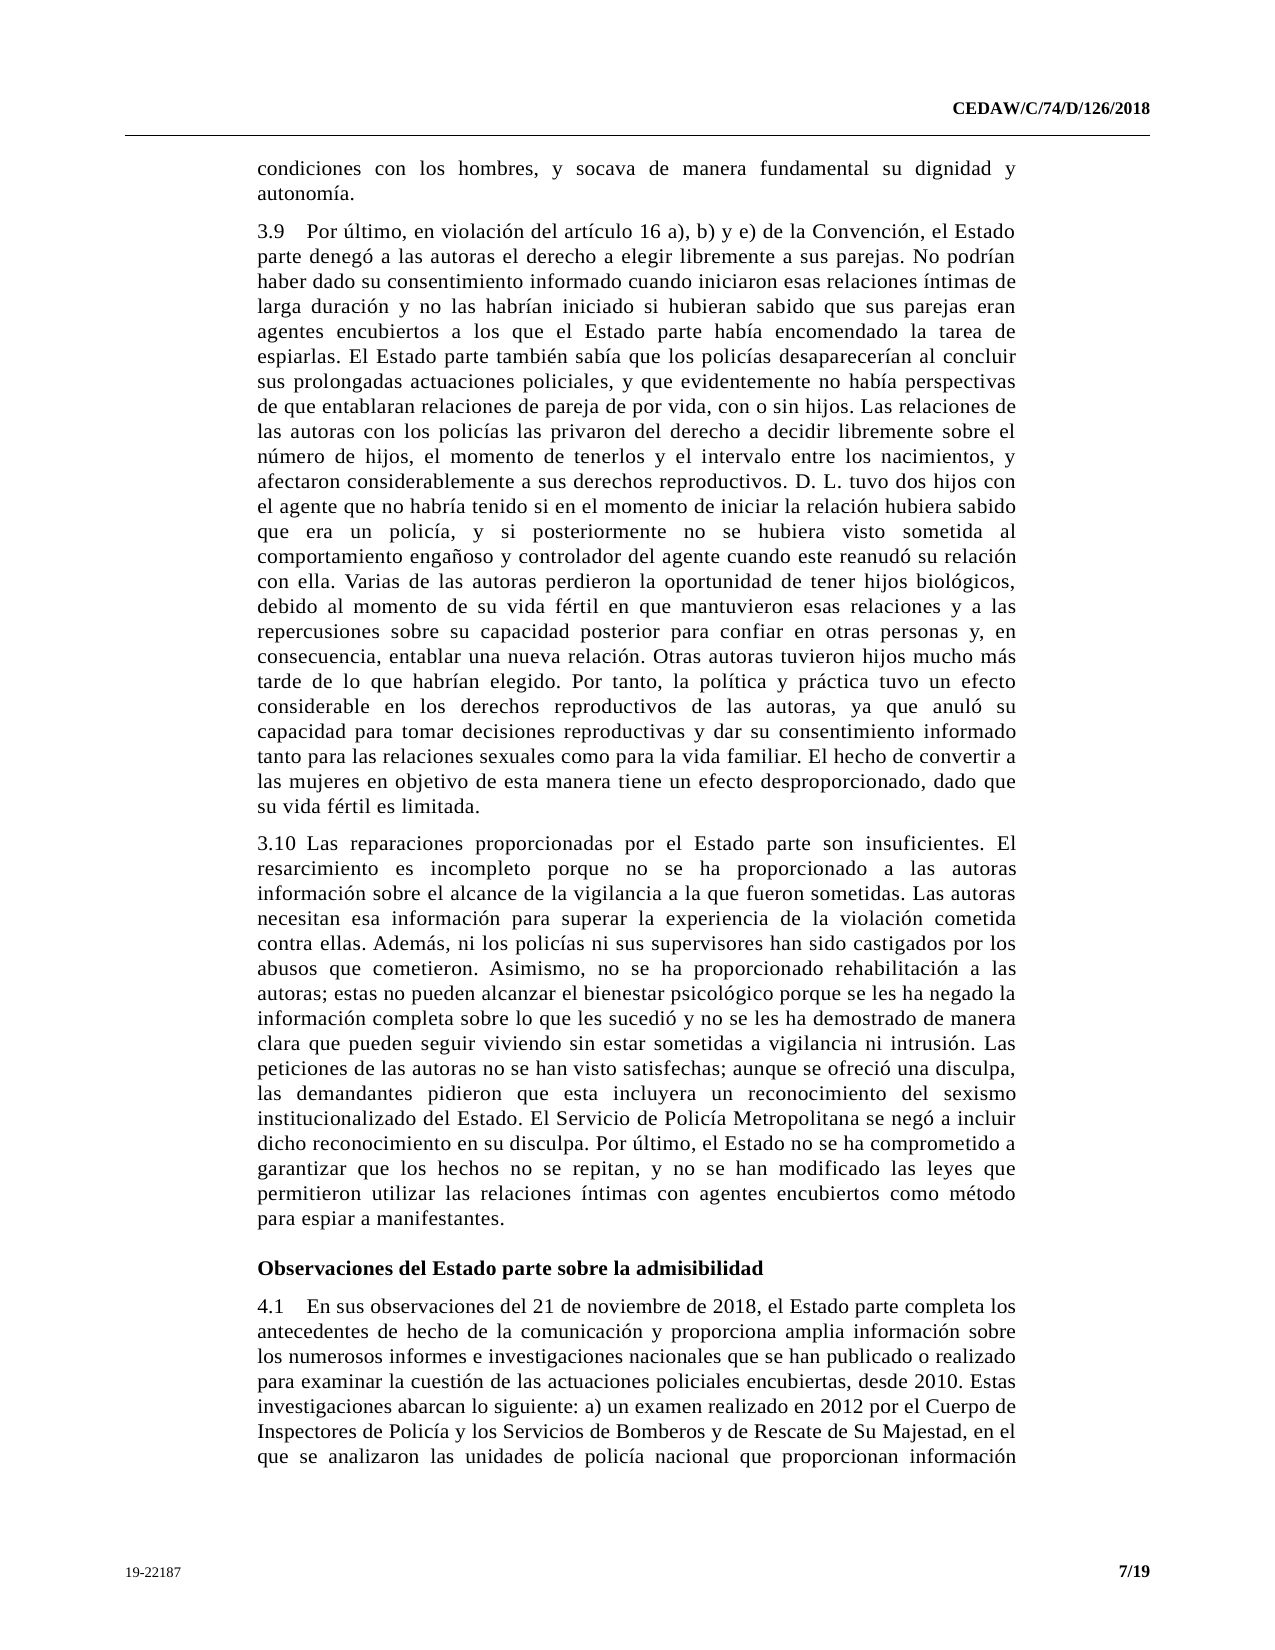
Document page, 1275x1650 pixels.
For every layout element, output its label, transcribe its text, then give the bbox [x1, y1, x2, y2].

text Observaciones del Estado parte sobre la admisibilidad [125, 1256, 1019, 1281]
text 3.9 Por último, en violación del artículo 16 a), b) y e) de la Convención, el Estado parte denegó a las autoras el derecho a elegir libremente a sus parejas. No podrían haber dado su consentimiento informado cuando iniciaron esas relaciones íntimas de larga duración y no las habrían iniciado si hubieran sabido que sus parejas eran agentes encubiertos a los que el Estado parte había encomendado la tarea de espiarlas. El Estado parte también sabía que los policías desaparecerían al concluir sus prolongadas actuaciones policiales, y que evidentemente no había perspectivas de que entablaran relaciones de pareja de por vida, con o sin hijos. Las relaciones de las autoras con los policías las privaron del derecho a decidir libremente sobre el número de hijos, el momento de tenerlos y el intervalo entre los nacimientos, y afectaron considerablemente a sus derechos reproductivos. D. L. tuvo dos hijos con el agente que no habría tenido si en el momento de iniciar la relación hubiera sabido que era un policía, y si posteriormente no se hubiera visto sometida al comportamiento engañoso y controlador del agente cuando este reanudó su relación con ella. Varias de las autoras perdieron la oportunidad de tener hijos biológicos, debido al momento de su vida fértil en que mantuvieron esas relaciones y a las repercusiones sobre su capacidad posterior para confiar en otras personas y, en consecuencia, entablar una nueva relación. Otras autoras tuvieron hijos mucho más tarde de lo que habrían elegido. Por tanto, la política y práctica tuvo un efecto considerable en los derechos reproductivos de las autoras, ya que anuló su capacidad para tomar decisiones reproductivas y dar su consentimiento informado tanto para las relaciones sexuales como para la vida familiar. El hecho de convertir a las mujeres en objetivo de esta manera tiene un efecto desproporcionado, dado que su vida fértil es limitada. [257, 218, 1018, 818]
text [257, 156, 1018, 206]
text 3.10 Las reparaciones proporcionadas por el Estado parte son insuficientes. El resarcimiento es incompleto porque no se ha proporcionado a las autoras información sobre el alcance de la vigilancia a la que fueron sometidas. Las autoras necesitan esa información para superar la experiencia de la violación cometida contra ellas. Además, ni los policías ni sus supervisores han sido castigados por los abusos que cometieron. Asimismo, no se ha proporcionado rehabilitación a las autoras; estas no pueden alcanzar el bienestar psicológico porque se les ha negado la información completa sobre lo que les sucedió y no se les ha demostrado de manera clara que pueden seguir viviendo sin estar sometidas a vigilancia ni intrusión. Las peticiones de las autoras no se han visto satisfechas; aunque se ofreció una disculpa, las demandantes pidieron que esta incluyera un reconocimiento del sexismo institucionalizado del Estado. El Servicio de Policía Metropolitana se negó a incluir dicho reconocimiento en su disculpa. Por último, el Estado no se ha comprometido a garantizar que los hechos no se repitan, y no se han modificado las leyes que permitieron utilizar las relaciones íntimas con agentes encubiertos como método para espiar a manifestantes. [257, 831, 1018, 1231]
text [257, 1293, 1018, 1468]
